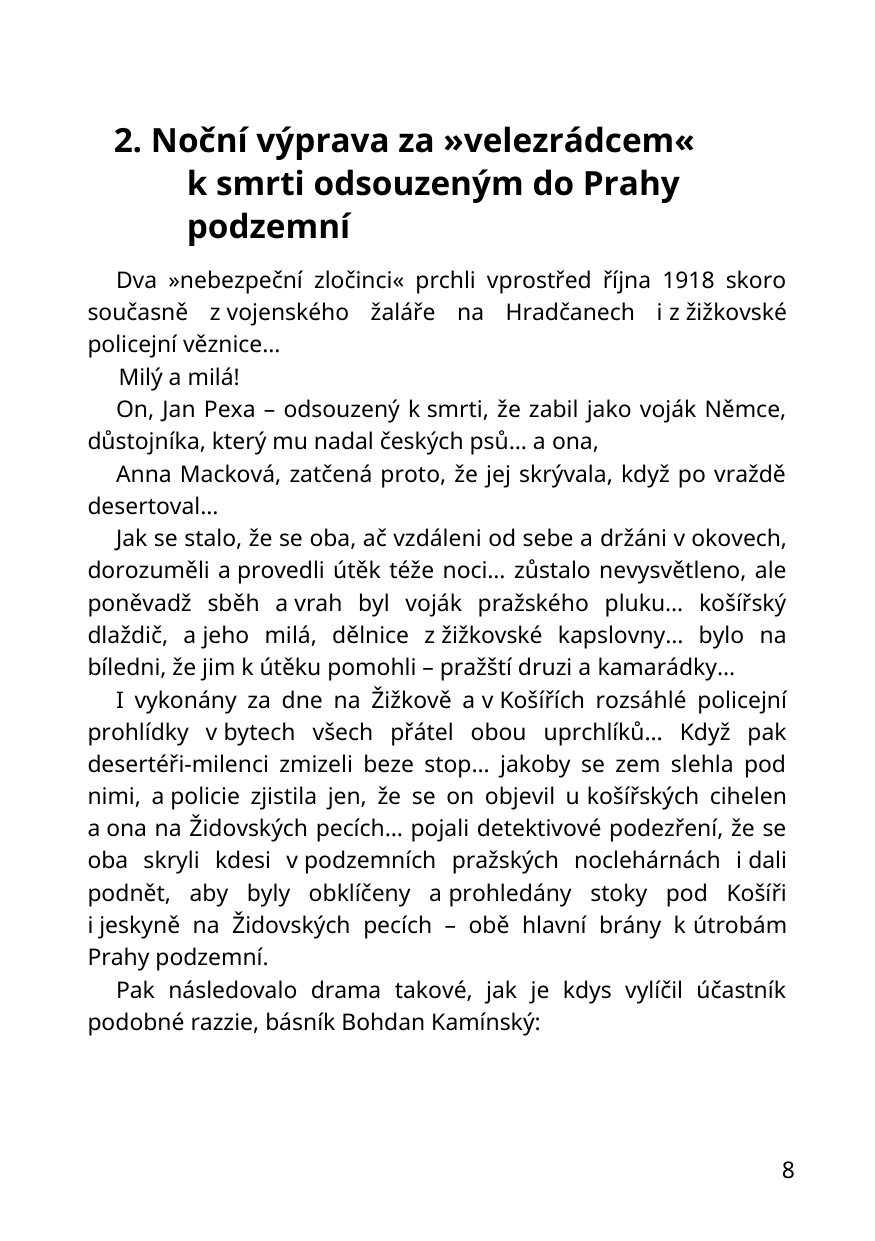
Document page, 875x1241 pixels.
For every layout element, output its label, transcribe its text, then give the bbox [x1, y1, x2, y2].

text Milý a milá! [118, 360, 787, 392]
text On, Jan Pexa – odsouzený k smrti, že zabil jako voják Němce, důstojníka, který mu nadal českých psů… a ona, [87, 393, 787, 456]
text I vykonány za dne na Žižkově a v Košířích rozsáhlé policejní prohlídky v bytech všech přátel obou uprchlíků… Když pak desertéři-milenci zmizeli beze stop… jakoby se zem slehla pod nimi, a policie zjistila jen, že se on objevil u košířských cihelen a ona na Židovských pecích… pojali detektivové podezření, že se oba skryli kdesi v podzemních pražských noclehárnách i dali podnět, aby byly obklíčeny a prohledány stoky pod Košíři i jeskyně na Židovských pecích – obě hlavní brány k útrobám Prahy podzemní. [87, 683, 787, 972]
subtitle 2. Noční výprava za »velezrádcem« k smrti odsouzeným do Prahy podzemní [113, 118, 795, 248]
text Dva »nebezpeční zločinci« prchli vprostřed října 1918 skoro současně z vojenského žaláře na Hradčanech i z žižkovské policejní věznice… [87, 263, 787, 359]
text Pak následovalo drama takové, jak je kdys vylíčil účastník podobné razzie, básník Bohdan Kamínský: [87, 973, 787, 1037]
text Anna Macková, zatčená proto, že jej skrývala, když po vraždě desertoval… [87, 458, 787, 521]
text Jak se stalo, že se oba, ač vzdáleni od sebe a držáni v okovech, dorozuměli a provedli útěk téže noci… zůstalo nevysvětleno, ale poněvadž sběh a vrah byl voják pražského pluku… košířský dlaždič, a jeho milá, dělnice z žižkovské kapslovny… bylo na bíledni, že jim k útěku pomohli – pražští druzi a kamarádky… [87, 522, 787, 682]
